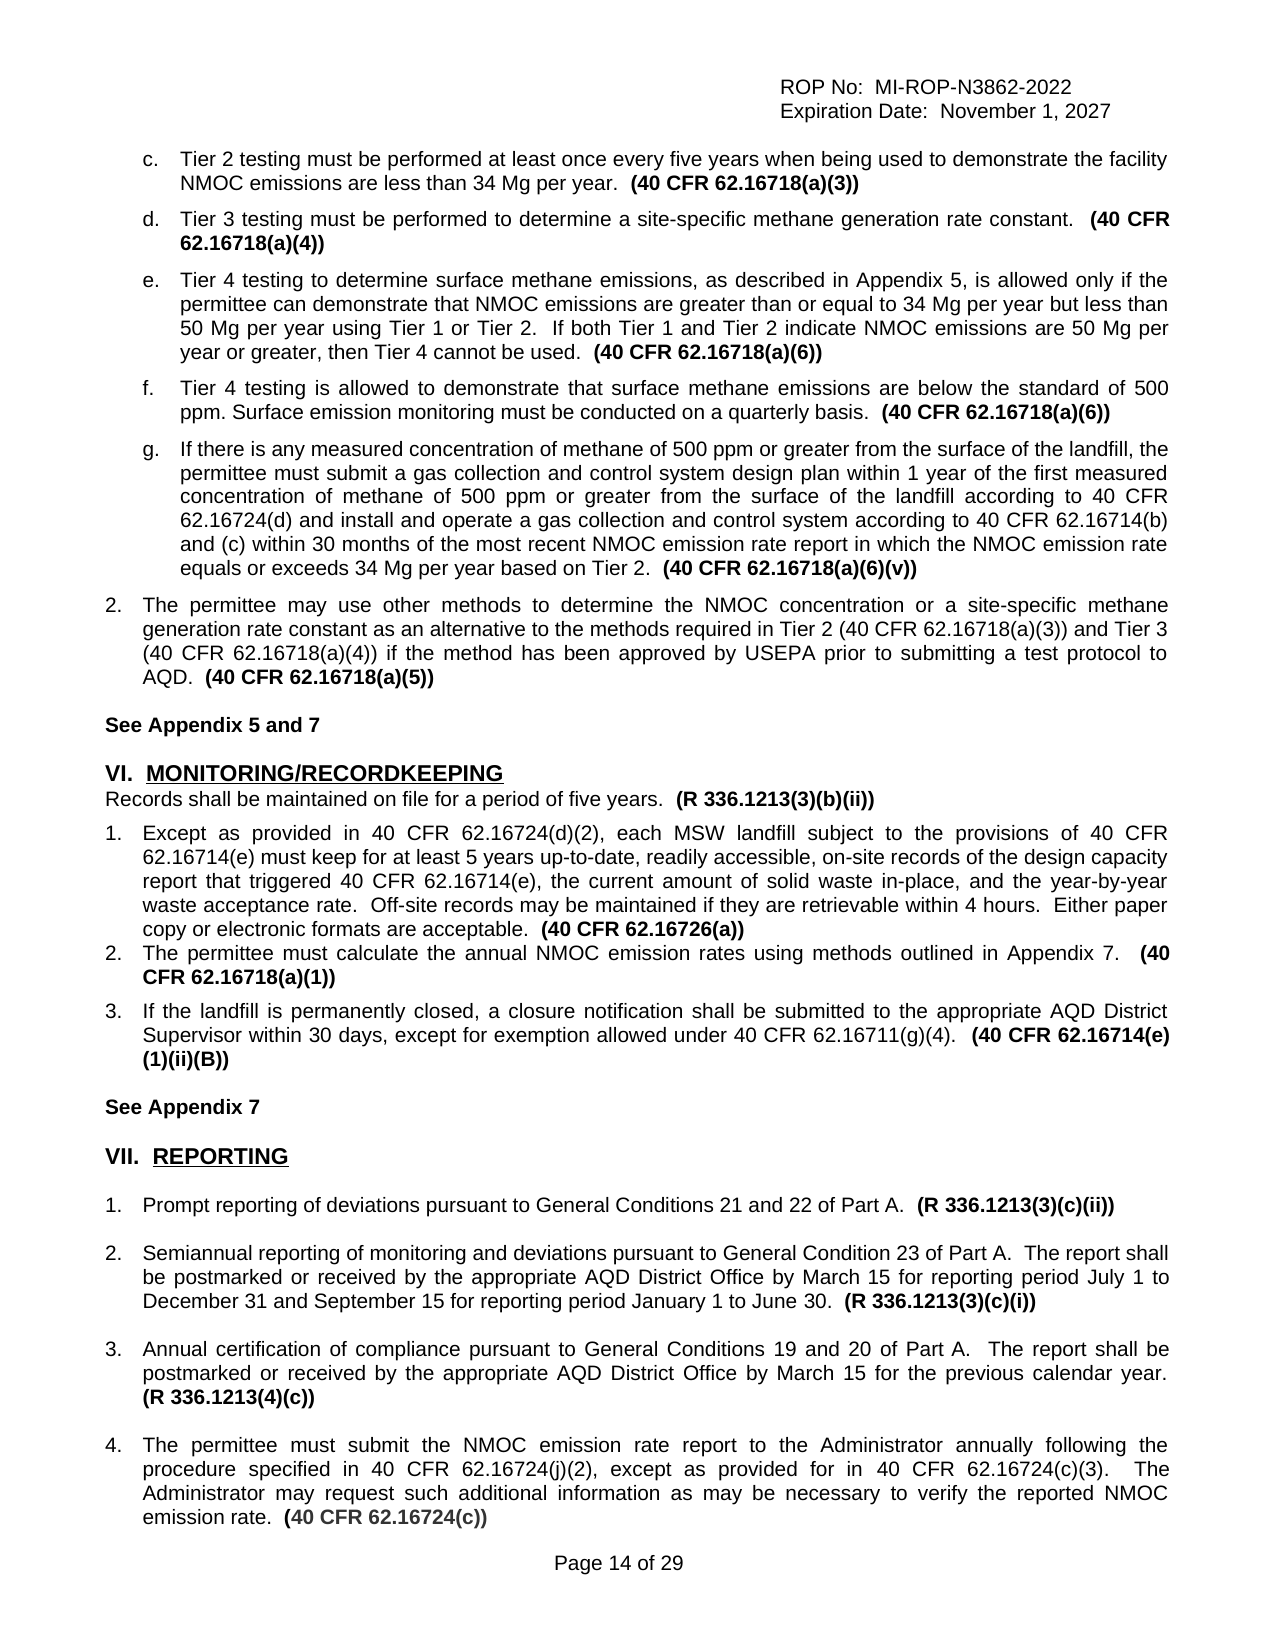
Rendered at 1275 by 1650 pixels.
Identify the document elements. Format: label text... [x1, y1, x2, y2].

list Tier 4 testing to determine surface methane emissions, as described in Appendix 5, is allowed only if the permittee can demonstrate that NMOC emissions are greater than or equal to 34 Mg per year but less than 50 Mg per year using Tier 1 or Tier 2. If both Tier 1 and Tier 2 indicate NMOC emissions are 50 Mg per year or greater, then Tier 4 cannot be used. (40 CFR 62.16718(a)(6)) [142, 268, 1170, 363]
list Tier 4 testing is allowed to demonstrate that surface methane emissions are below the standard of 500 ppm. Surface emission monitoring must be conducted on a quarterly basis. (40 CFR 62.16718(a)(6)) [142, 376, 1170, 424]
text VII. REPORTING [105, 1153, 1170, 1180]
text VI. MONITORING/RECORDKEEPING [105, 760, 1170, 787]
list The permittee must calculate the annual NMOC emission rates using methods outlined in Appendix 7. (40 CFR 62.16718(a)(1)) [105, 951, 1170, 999]
text See Appendix 5 and 7 [105, 712, 1170, 736]
text See Appendix 7 [105, 1106, 1170, 1129]
list Except as provided in 40 CFR 62.16724(d)(2), each MSW landfill subject to the provisions of 40 CFR 62.16714(e) must keep for at least 5 years up-to-date, readily accessible, on-site records of the design capacity report that triggered 40 CFR 62.16714(e), the current amount of solid waste in-place, and the year-by-year waste acceptance rate. Off-site records may be maintained if they are retrievable within 4 hours. Either paper copy or electronic formats are acceptable. (40 CFR 62.16726(a)) [105, 821, 1170, 941]
list Annual certification of compliance pursuant to General Conditions 19 and 20 of Part A. The report shall be postmarked or received by the appropriate AQD District Office by March 15 for the previous calendar year. (R 336.1213(4)(c)) [105, 1347, 1170, 1419]
list Tier 3 testing must be performed to determine a site-specific methane generation rate constant. (40 CFR 62.16718(a)(4)) [142, 207, 1170, 255]
list If there is any measured concentration of methane of 500 ppm or greater from the surface of the landfill, the permittee must submit a gas collection and control system design plan within 1 year of the first measured concentration of methane of 500 ppm or greater from the surface of the landfill according to 40 CFR 62.16724(d) and install and operate a gas collection and control system according to 40 CFR 62.16714(b) and (c) within 30 months of the most recent NMOC emission rate report in which the NMOC emission rate equals or exceeds 34 Mg per year based on Tier 2. (40 CFR 62.16718(a)(6)(v)) [142, 436, 1170, 580]
list The permittee may use other methods to determine the NMOC concentration or a site-specific methane generation rate constant as an alternative to the methods required in Tier 2 (40 CFR 62.16718(a)(3)) and Tier 3 (40 CFR 62.16718(a)(4)) if the method has been approved by USEPA prior to submitting a test protocol to AQD. (40 CFR 62.16718(a)(5)) [105, 593, 1170, 688]
text Records shall be maintained on file for a period of five years. (R 336.1213(3)(b)(ii)) [105, 787, 1170, 811]
list Tier 2 testing must be performed at least once every five years when being used to demonstrate the facility NMOC emissions are less than 34 Mg per year. (40 CFR 62.16718(a)(3)) [142, 147, 1170, 195]
list Semiannual reporting of monitoring and deviations pursuant to General Condition 23 of Part A. The report shall be postmarked or received by the appropriate AQD District Office by March 15 for reporting period July 1 to December 31 and September 15 for reporting period January 1 to June 30. (R 336.1213(3)(c)(i)) [105, 1252, 1170, 1323]
list If the landfill is permanently closed, a closure notification shall be submitted to the appropriate AQD District Supervisor within 30 days, except for exemption allowed under 40 CFR 62.16711(g)(4). (40 CFR 62.16714(e)(1)(ii)(B)) [105, 1010, 1170, 1082]
list The permittee must submit the NMOC emission rate report to the Administrator annually following the procedure specified in 40 CFR 62.16724(j)(2), except as provided for in 40 CFR 62.16724(c)(3). The Administrator may request such additional information as may be necessary to verify the reported NMOC emission rate. (40 CFR 62.16724(c)) [105, 1443, 1170, 1539]
list Prompt reporting of deviations pursuant to General Conditions 21 and 22 of Part A. (R 336.1213(3)(c)(ii)) [105, 1204, 1170, 1228]
